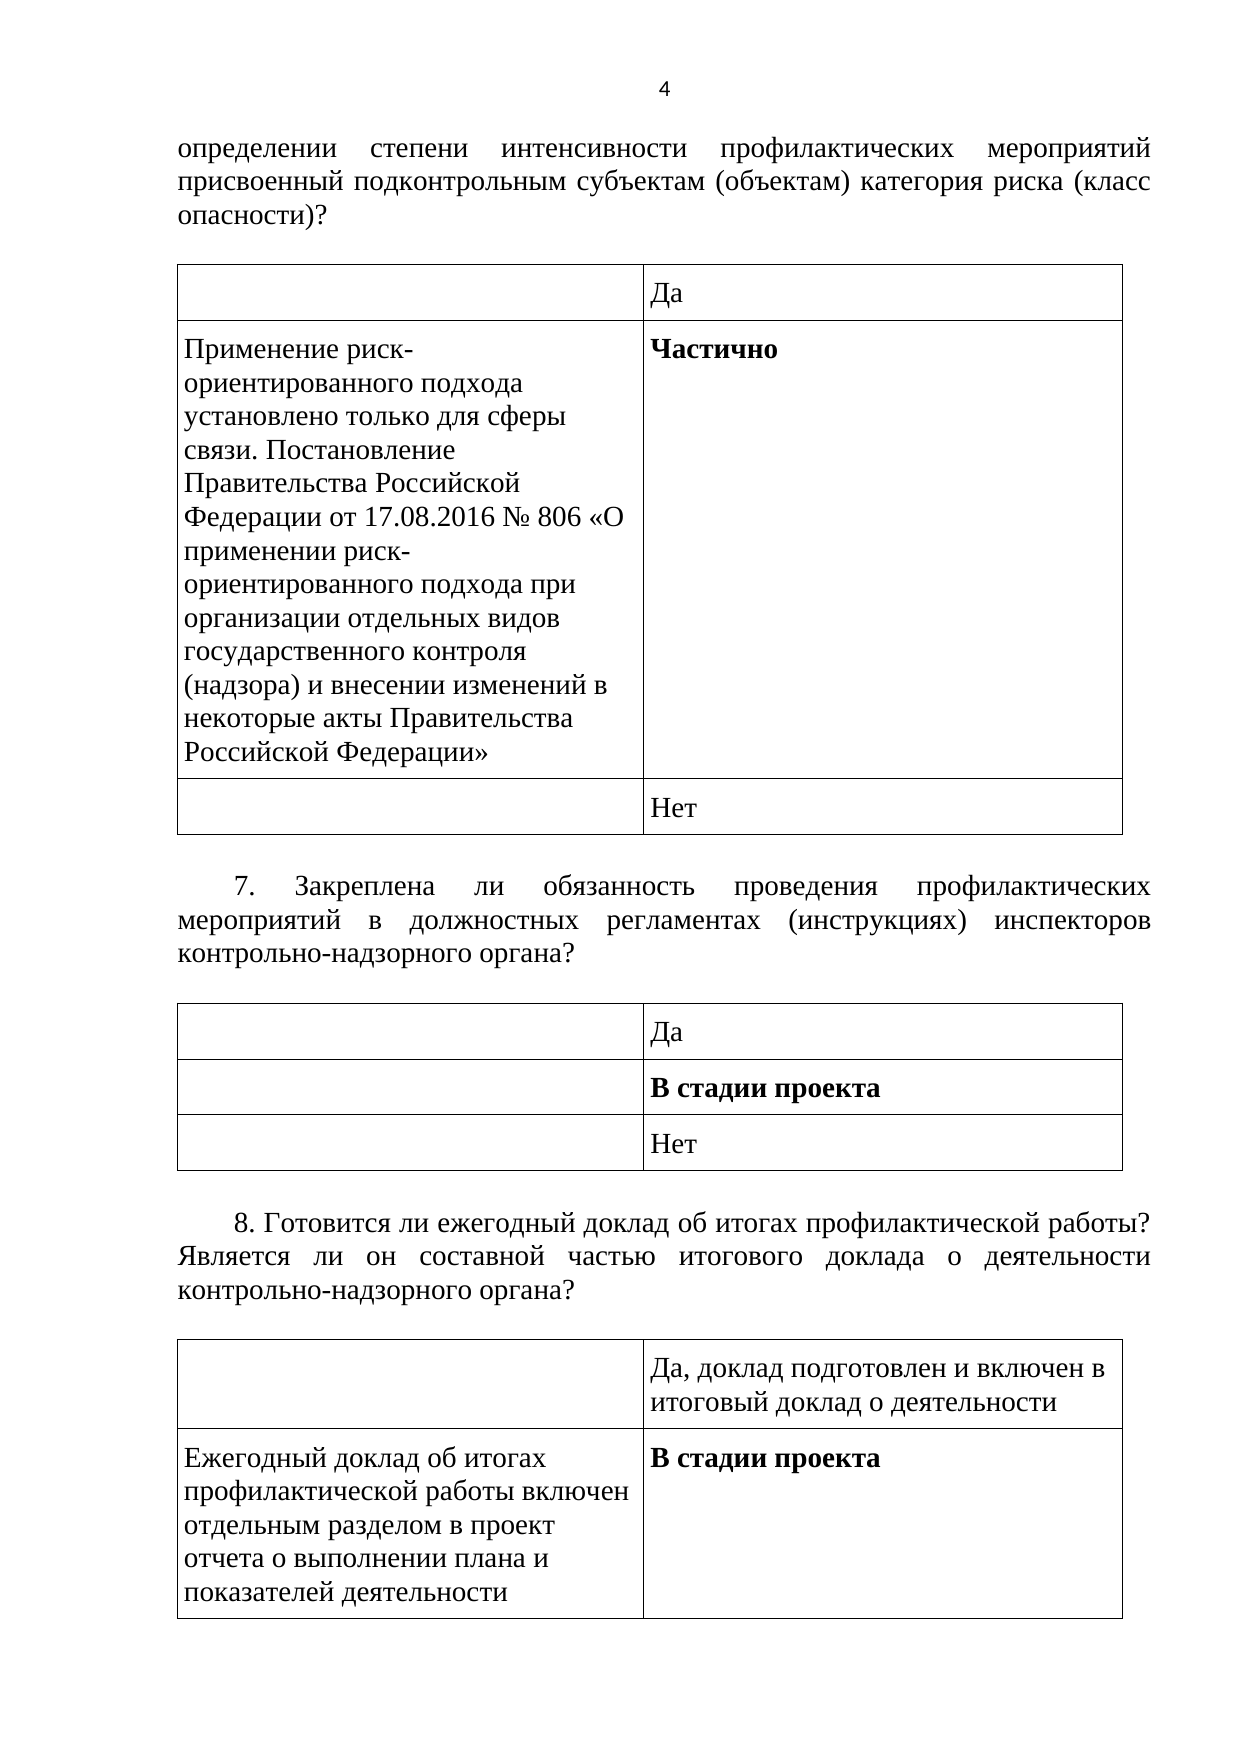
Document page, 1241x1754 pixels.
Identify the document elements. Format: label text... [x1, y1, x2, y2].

table_cell Нет [644, 1115, 1122, 1170]
table_header Да [644, 265, 1122, 320]
table_header Да, доклад подготовлен и включен в итоговый доклад о деятельности [644, 1340, 1122, 1428]
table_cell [178, 1429, 643, 1618]
table_header [178, 1004, 643, 1058]
table_header [178, 265, 643, 320]
table_cell Нет [644, 779, 1122, 834]
text 7. Закреплена ли обязанность проведения профилактических мероприятий в должностных регламентах (инструкциях) инспекторов контрольно-надзорного органа? [177, 868, 1152, 969]
table_header Да [644, 1004, 1122, 1058]
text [177, 130, 1152, 230]
table_cell Применение риск-ориентированного подхода установлено только для сферы связи. Постановление Правительства Российской Федерации от 17.08.2016 № 806 «О применении риск-ориентированного подхода при организации отдельных видов государственного контроля (надзора) и внесении изменений в некоторые акты Правительства Российской Федерации» [178, 321, 643, 778]
table_cell В стадии проекта [644, 1429, 1122, 1618]
table_header [178, 1340, 643, 1428]
table_cell [178, 1115, 643, 1170]
text 8. Готовится ли ежегодный доклад об итогах профилактической работы? Является ли он составной частью итогового доклада о деятельности контрольно-надзорного органа? [177, 1205, 1152, 1305]
table_cell В стадии проекта [644, 1060, 1122, 1114]
table_cell [178, 1060, 643, 1114]
table_cell Частично [644, 321, 1122, 778]
table_cell [178, 779, 643, 834]
